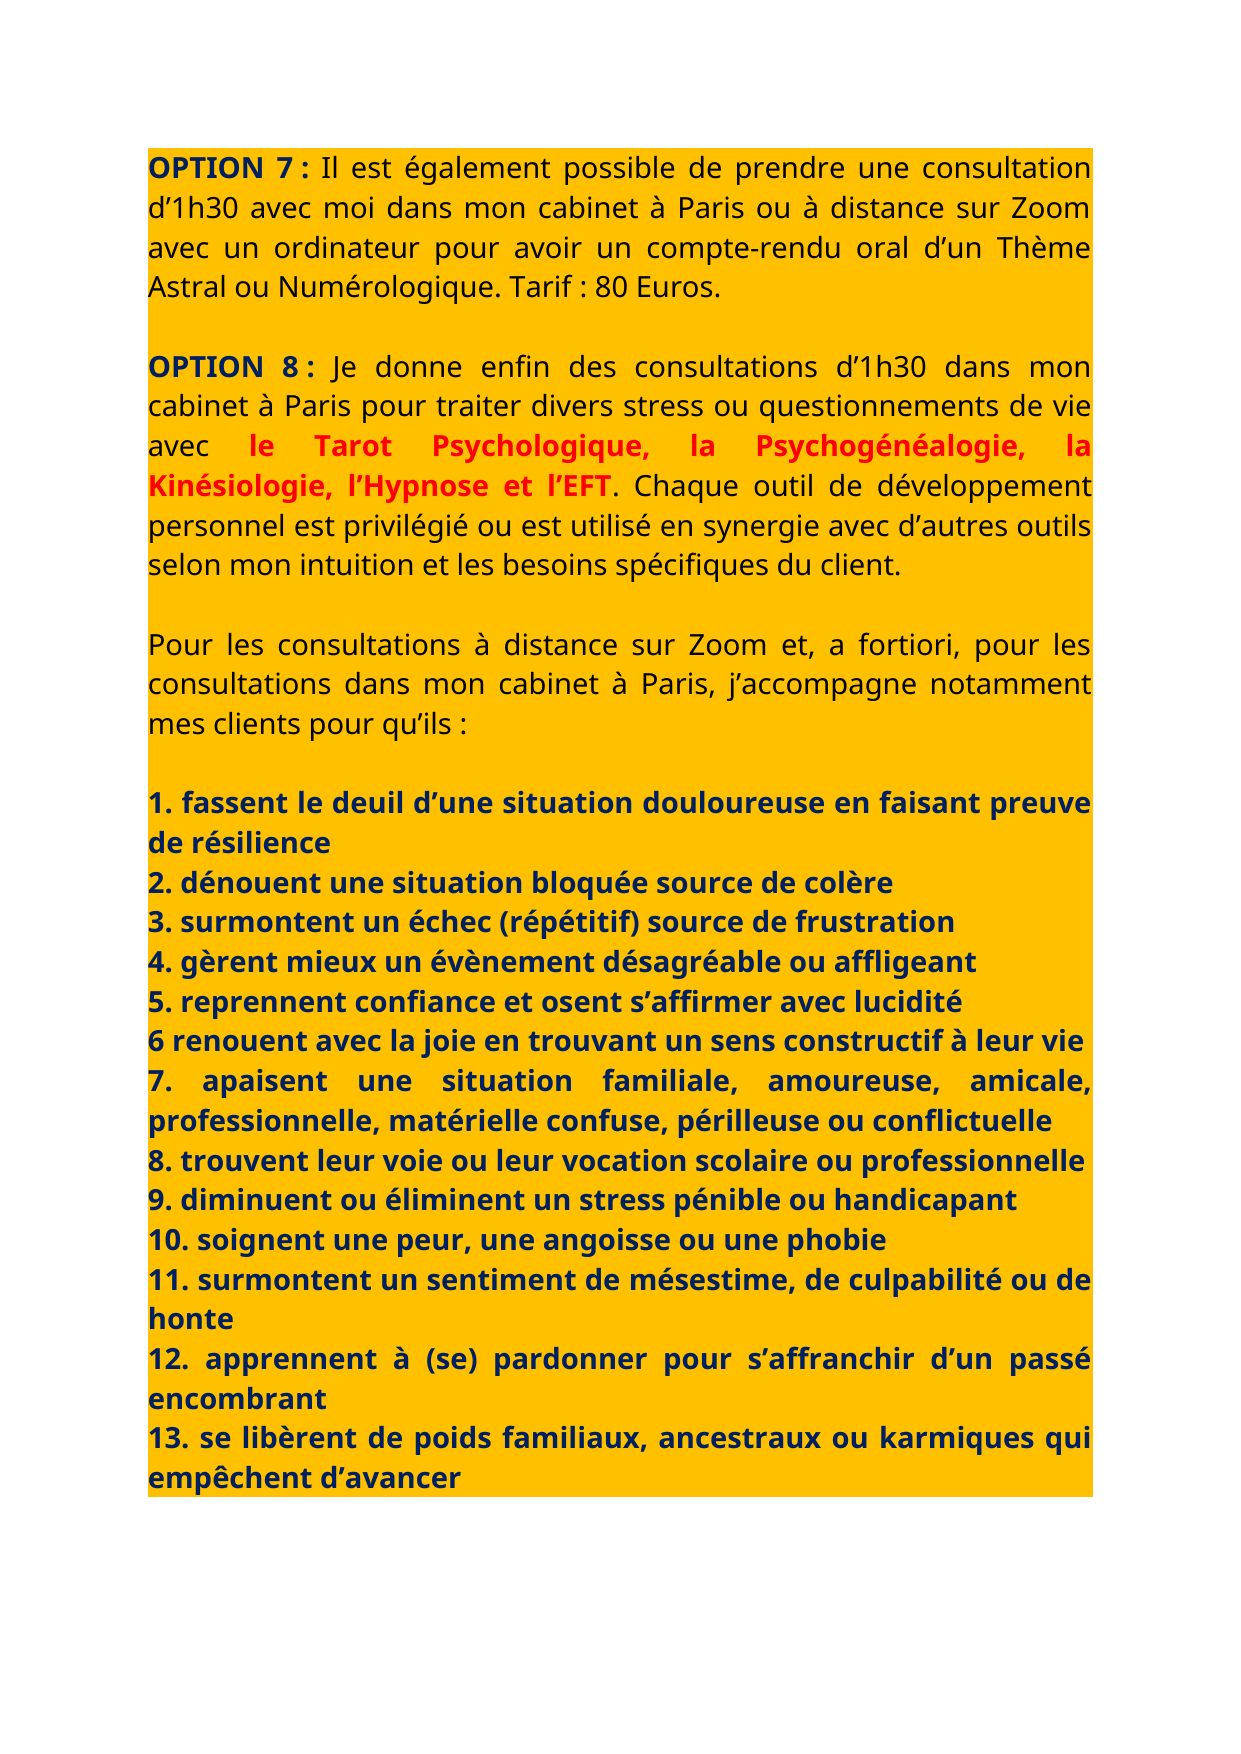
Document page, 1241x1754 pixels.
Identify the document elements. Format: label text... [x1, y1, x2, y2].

text 12. apprennent à (se) pardonner pour s’affranchir d’un passé encombrant [148, 1338, 1093, 1418]
text 10. soignent une peur, une angoisse ou une phobie [148, 1219, 1093, 1259]
text 13. se libèrent de poids familiaux, ancestraux ou karmiques qui empêchent d’avancer [148, 1418, 1093, 1497]
text OPTION 7 : Il est également possible de prendre une consultation d’1h30 avec moi dans mon cabinet à Paris ou à distance sur Zoom avec un ordinateur pour avoir un compte-rendu oral d’un Thème Astral ou Numérologique. Tarif : 80 Euros. [148, 148, 1093, 306]
text 8. trouvent leur voie ou leur vocation scolaire ou professionnelle [148, 1140, 1093, 1179]
text 3. surmontent un échec (répétitif) source de frustration [148, 902, 1093, 941]
text 2. dénouent une situation bloquée source de colère [148, 862, 1093, 902]
text 5. reprennent confiance et osent s’affirmer avec lucidité [148, 981, 1093, 1021]
text 1. fassent le deuil d’une situation douloureuse en faisant preuve de résilience [148, 783, 1093, 862]
text Pour les consultations à distance sur Zoom et, a fortiori, pour les consultations dans mon cabinet à Paris, j’accompagne notamment mes clients pour qu’ils : [148, 624, 1093, 743]
text OPTION 8 : Je donne enfin des consultations d’1h30 dans mon cabinet à Paris pour traiter divers stress ou questionnements de vie avec le Tarot Psychologique, la Psychogénéalogie, la Kinésiologie, l’Hypnose et l’EFT. Chaque outil de développement personnel est privilégié ou est utilisé en synergie avec d’autres outils selon mon intuition et les besoins spécifiques du client. [148, 346, 1093, 584]
text 4. gèrent mieux un évènement désagréable ou affligeant [148, 941, 1093, 981]
text 7. apaisent une situation familiale, amoureuse, amicale, professionnelle, matérielle confuse, périlleuse ou conflictuelle [148, 1060, 1093, 1140]
text 9. diminuent ou éliminent un stress pénible ou handicapant [148, 1179, 1093, 1219]
text 11. surmontent un sentiment de mésestime, de culpabilité ou de honte [148, 1259, 1093, 1338]
text 6 renouent avec la joie en trouvant un sens constructif à leur vie [148, 1021, 1093, 1060]
